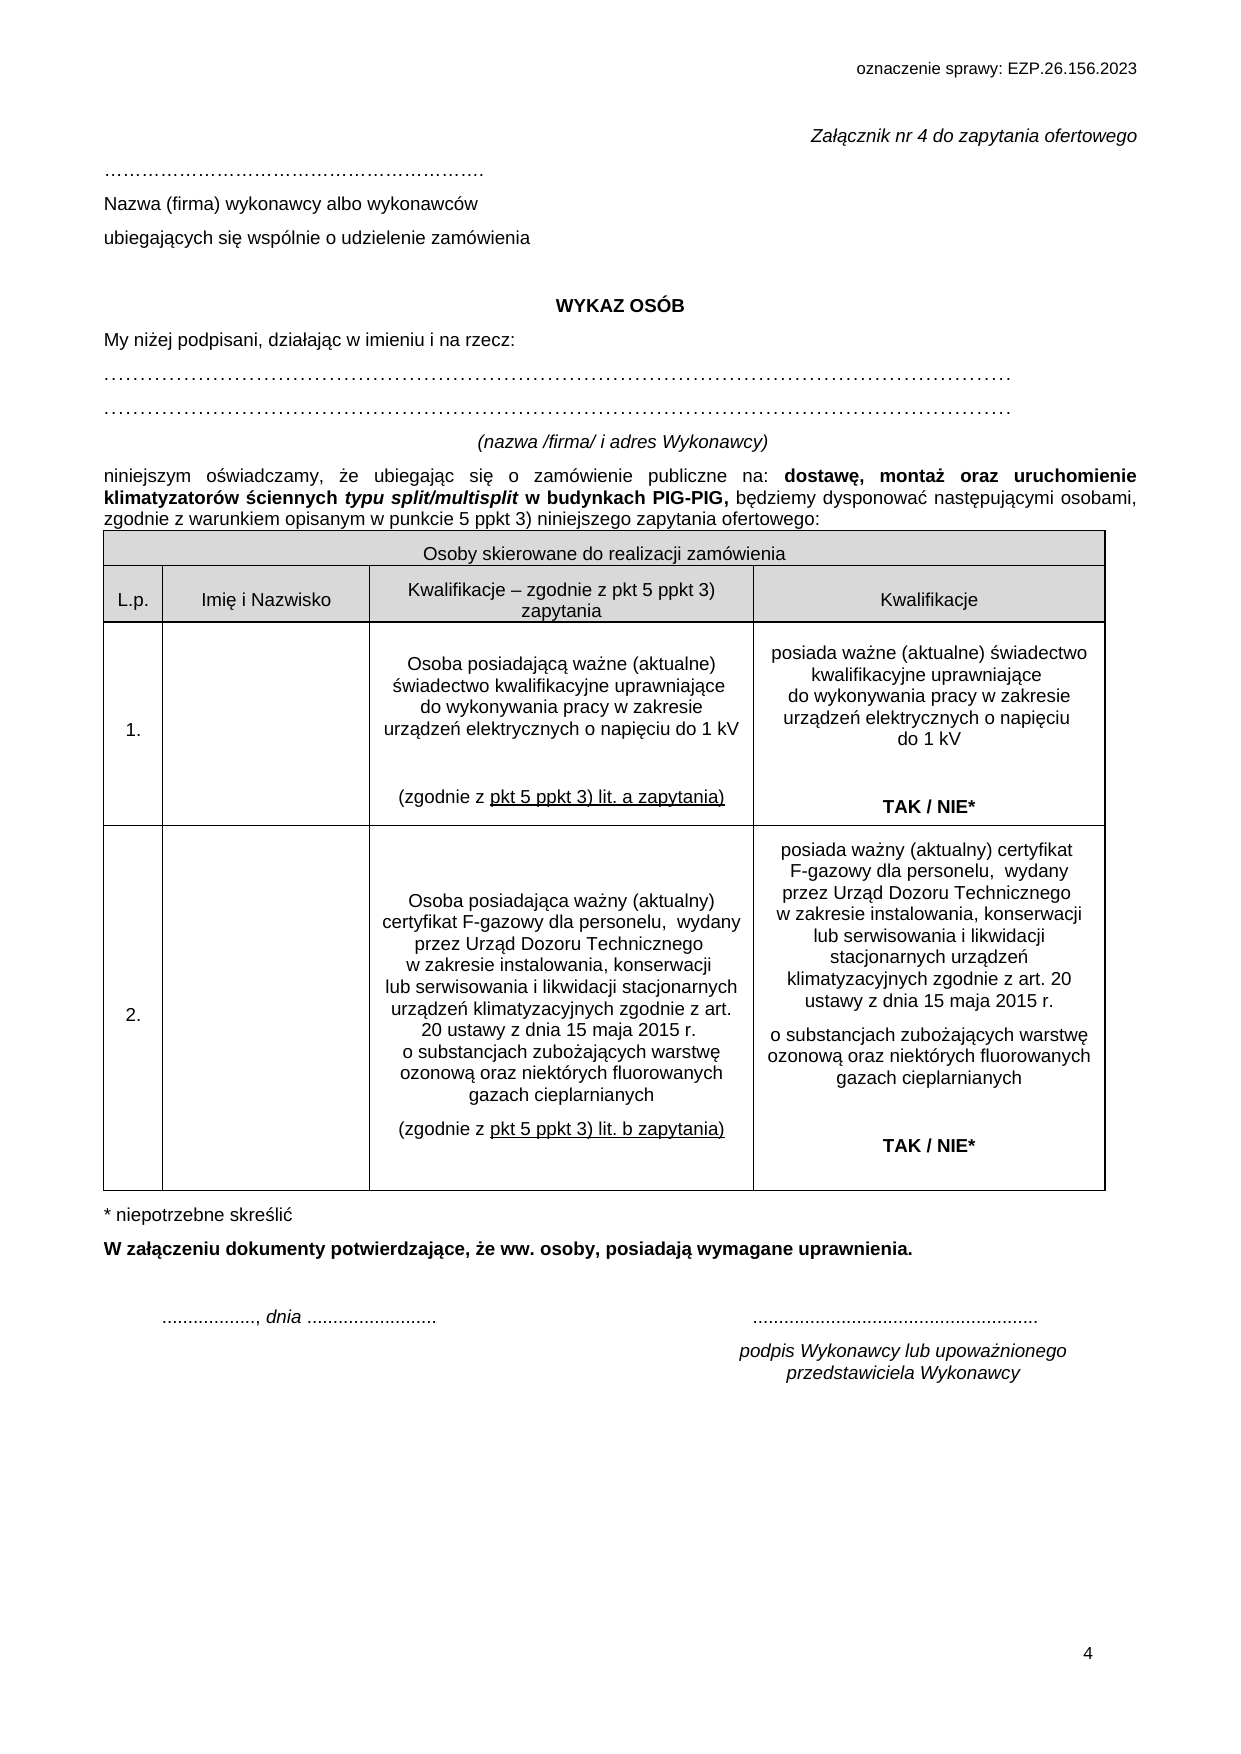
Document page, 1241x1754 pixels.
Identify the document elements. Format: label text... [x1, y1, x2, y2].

table_cell 1. [104, 623, 162, 825]
text My niżej podpisani, działając w imieniu i na rzecz: [103, 329, 1137, 350]
text ............................................................................................................................. [103, 363, 1137, 384]
text ubiegających się wspólnie o udzielenie zamówienia [103, 227, 1137, 248]
table_cell Kwalifikacje [754, 566, 1104, 621]
table_header Osoby skierowane do realizacji zamówienia [104, 531, 1104, 565]
table_cell [163, 623, 369, 825]
text Nazwa (firma) wykonawcy albo wykonawców [103, 192, 1137, 214]
table_cell Osoba posiadającą ważne (aktualne) świadectwo kwalifikacyjne uprawniające do wykonywania pracy w zakresie urządzeń elektrycznych o napięciu do 1 kV (zgodnie z pkt 5 ppkt 3) lit. a zapytania) [370, 623, 753, 825]
text Załącznik nr 4 do zapytania ofertowego [103, 124, 1137, 146]
table_cell 2. [104, 826, 162, 1190]
text WYKAZ OSÓB [103, 295, 1137, 316]
table_cell posiada ważne (aktualne) świadectwo kwalifikacyjne uprawniające do wykonywania pracy w zakresie urządzeń elektrycznych o napięciu do 1 kV TAK / NIE* [754, 623, 1104, 825]
text ……………………………………………………. [103, 158, 1137, 180]
text ............................................................................................................................. [103, 397, 1137, 418]
text W załączeniu dokumenty potwierdzające, że ww. osoby, posiadają wymagane uprawnienia. [103, 1238, 1137, 1259]
table_cell L.p. [104, 566, 162, 621]
text .................., dnia ......................... ....................................................... [103, 1306, 1097, 1328]
table_cell [163, 826, 369, 1190]
text * niepotrzebne skreślić [103, 1204, 1137, 1226]
table_cell Imię i Nazwisko [163, 566, 369, 621]
text podpis Wykonawcy lub upoważnionego przedstawiciela Wykonawcy [709, 1340, 1097, 1383]
text niniejszym oświadczamy, że ubiegając się o zamówienie publiczne na: dostawę, montaż oraz uruchomienie klimatyzatorów ściennych typu split/multisplit w budynkach PIG-PIG, będziemy dysponować następującymi osobami, zgodnie z warunkiem opisanym w punkcie 5 ppkt 3) niniejszego zapytania ofertowego: [103, 465, 1137, 530]
table_cell Kwalifikacje – zgodnie z pkt 5 ppkt 3) zapytania [370, 566, 753, 621]
text (nazwa /firma/ i adres Wykonawcy) [103, 431, 1137, 452]
table_cell posiada ważny (aktualny) certyfikat F-gazowy dla personelu, wydany przez Urząd Dozoru Technicznego w zakresie instalowania, konserwacji lub serwisowania i likwidacji stacjonarnych urządzeń klimatyzacyjnych zgodnie z art. 20 ustawy z dnia 15 maja 2015 r. o substancjach zubożających warstwę ozonową oraz niektórych fluorowanych gazach cieplarnianych TAK / NIE* [754, 826, 1104, 1190]
table_cell Osoba posiadająca ważny (aktualny) certyfikat F-gazowy dla personelu, wydany przez Urząd Dozoru Technicznego w zakresie instalowania, konserwacji lub serwisowania i likwidacji stacjonarnych urządzeń klimatyzacyjnych zgodnie z art. 20 ustawy z dnia 15 maja 2015 r. o substancjach zubożających warstwę ozonową oraz niektórych fluorowanych gazach cieplarnianych (zgodnie z pkt 5 ppkt 3) lit. b zapytania) [370, 826, 753, 1190]
